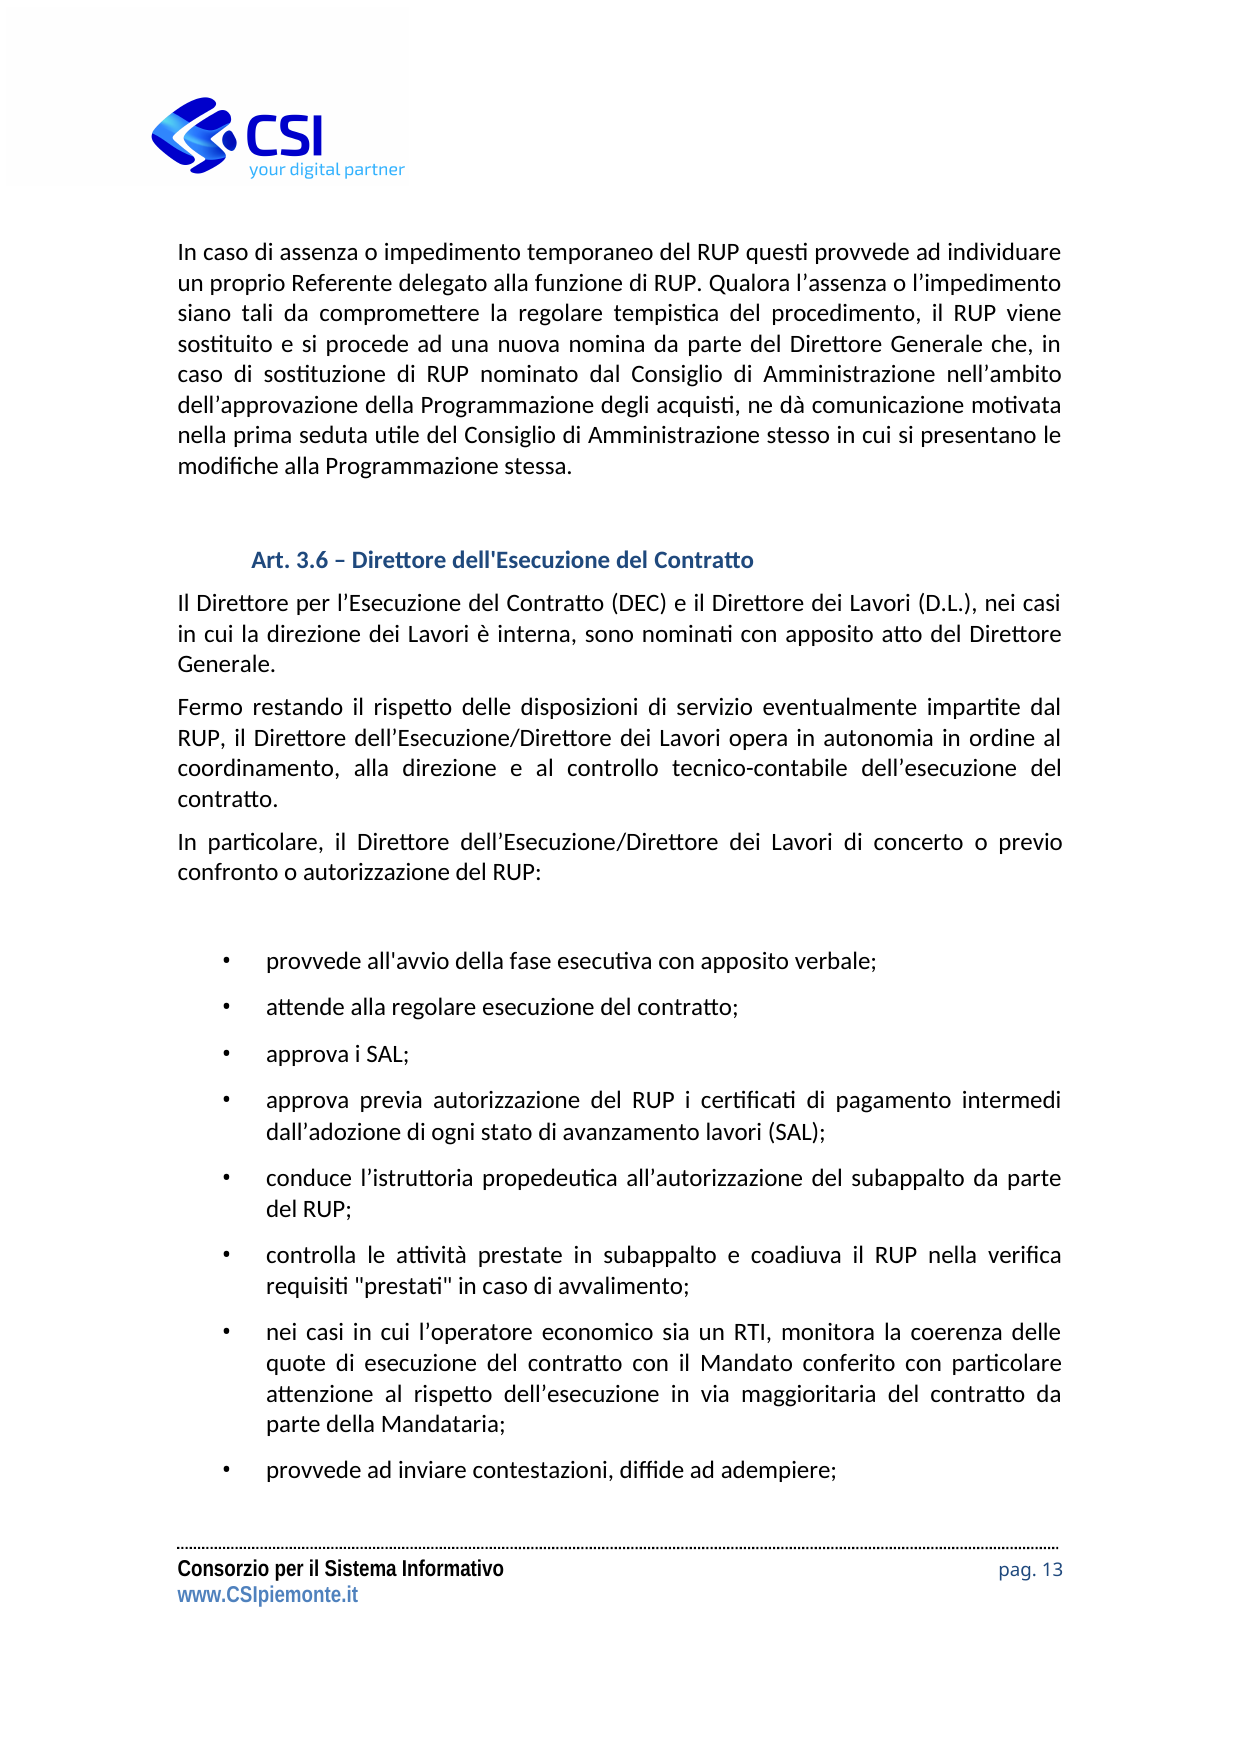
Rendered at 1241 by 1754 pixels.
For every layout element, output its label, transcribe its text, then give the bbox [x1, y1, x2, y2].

picture [6, 7, 410, 186]
list conduce l’istruttoria propedeutica all’autorizzazione del subappalto da parte del RUP; [222, 1159, 1063, 1224]
text In particolare, il Direttore dell’Esecuzione/Direttore dei Lavori di concerto o previo confronto o autorizzazione del RUP: [177, 826, 1063, 887]
text In caso di assenza o impedimento temporaneo del RUP questi provvede ad individuare un proprio Referente delegato alla funzione di RUP. Qualora l’assenza o l’impedimento siano tali da compromettere la regolare tempistica del procedimento, il RUP viene sostituito e si procede ad una nuova nomina da parte del Direttore Generale che, in caso di sostituzione di RUP nominato dal Consiglio di Amministrazione nell’ambito dell’approvazione della Programmazione degli acquisti, ne dà comunicazione motivata nella prima seduta utile del Consiglio di Amministrazione stesso in cui si presentano le modifiche alla Programmazione stessa. [177, 236, 1063, 480]
list provvede all'avvio della fase esecutiva con apposito verbale; [222, 942, 1063, 977]
text Il Direttore per l’Esecuzione del Contratto (DEC) e il Direttore dei Lavori (D.L.), nei casi in cui la direzione dei Lavori è interna, sono nominati con apposito atto del Direttore Generale. [177, 587, 1063, 679]
list nei casi in cui l’operatore economico sia un RTI, monitora la coerenza delle quote di esecuzione del contratto con il Mandato conferito con particolare attenzione al rispetto dell’esecuzione in via maggioritaria del contratto da parte della Mandataria; [222, 1313, 1063, 1439]
subtitle Art. 3.6 – Direttore dell'Esecuzione del Contratto [251, 544, 1063, 575]
list provvede ad inviare contestazioni, diffide ad adempiere; [222, 1452, 1063, 1486]
list attende alla regolare esecuzione del contratto; [222, 989, 1063, 1023]
list approva i SAL; [222, 1036, 1063, 1070]
text Fermo restando il rispetto delle disposizioni di servizio eventualmente impartite dal RUP, il Direttore dell’Esecuzione/Direttore dei Lavori opera in autonomia in ordine al coordinamento, alla direzione e al controllo tecnico-contabile dell’esecuzione del contratto. [177, 691, 1063, 813]
list controlla le attività prestate in subappalto e coadiuva il RUP nella verifica requisiti "prestati" in caso di avvalimento; [222, 1236, 1063, 1301]
list approva previa autorizzazione del RUP i certificati di pagamento intermedi dall’adozione di ogni stato di avanzamento lavori (SAL); [222, 1082, 1063, 1147]
